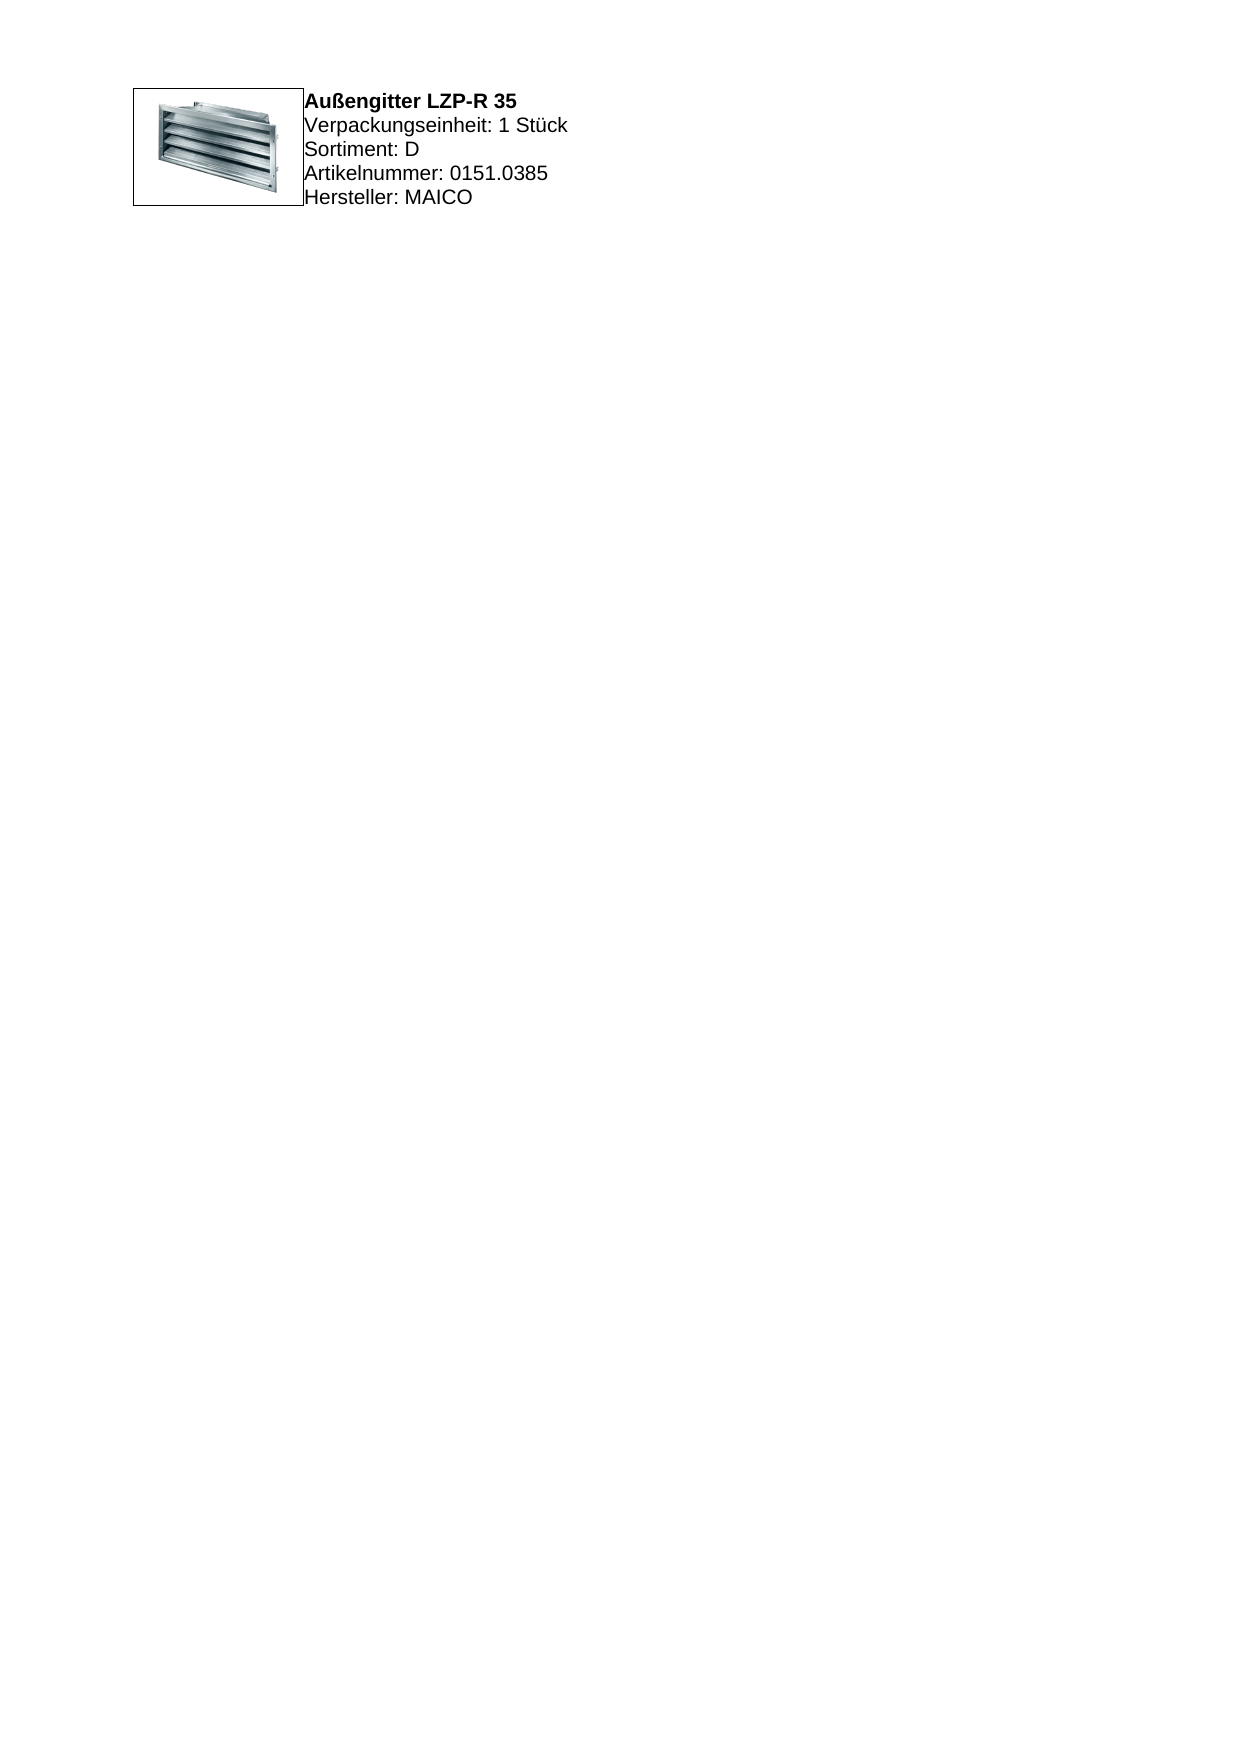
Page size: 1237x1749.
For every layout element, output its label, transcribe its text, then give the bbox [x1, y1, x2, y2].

picture [134, 89, 303, 205]
text Außengitter LZP-R 35Verpackungseinheit: 1 StückSortiment: D Artikelnummer: 0151.0385Hersteller: MAICO [133, 89, 1148, 208]
